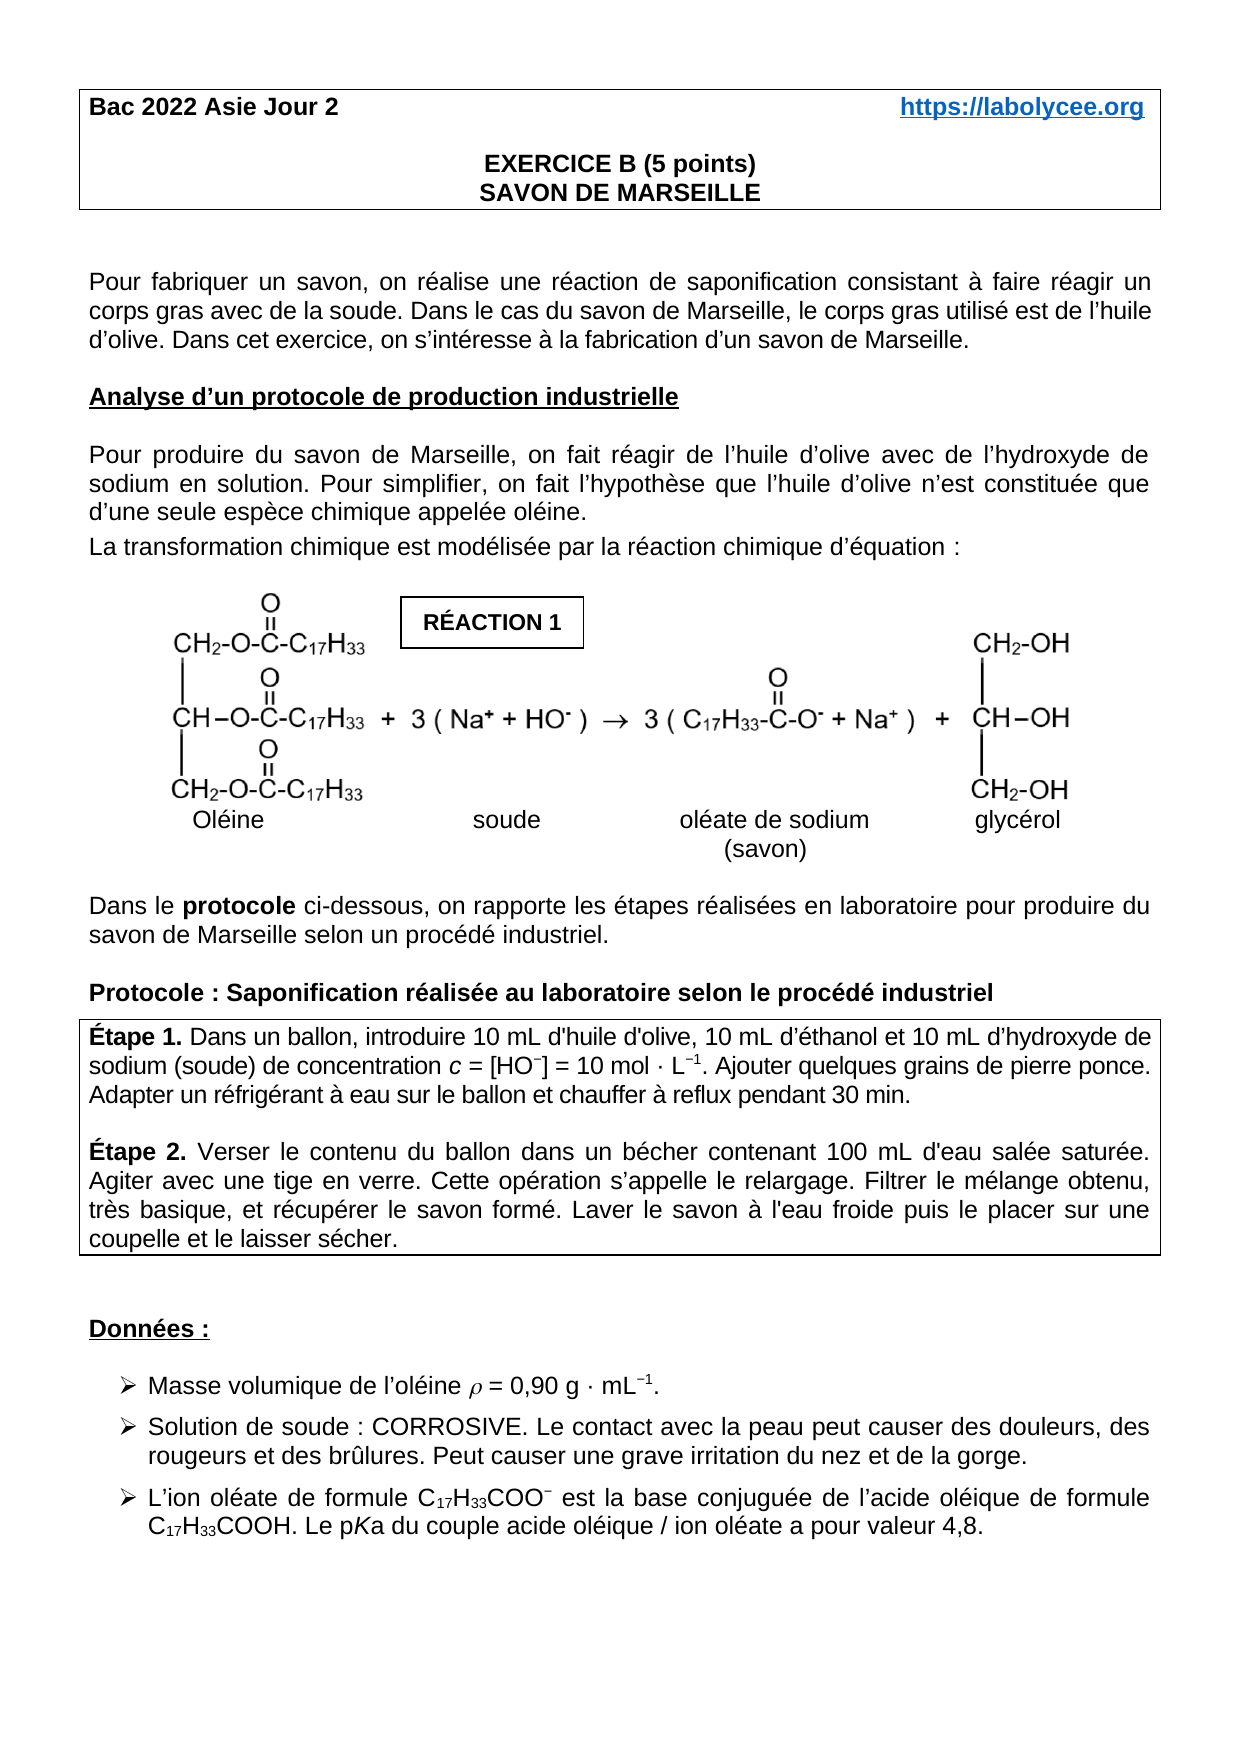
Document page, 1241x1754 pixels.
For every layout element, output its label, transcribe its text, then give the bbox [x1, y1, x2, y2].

picture [168, 590, 1072, 805]
text Étape 1. Dans un ballon, introduire 10 mL d'huile d'olive, 10 mL d’éthanol et 10 mL d’hydroxyde de sodium (soude) de concentration c = [HO−] = 10 mol · L−1. Ajouter quelques grains de pierre ponce. Adapter un réfrigérant à eau sur le ballon et chauffer à reflux pendant 30 min. [80, 1020, 1160, 1109]
text EXERCICE B (5 points) [89, 149, 1152, 175]
text Pour fabriquer un savon, on réalise une réaction de saponification consistant à faire réagir un corps gras avec de la soude. Dans le cas du savon de Marseille, le corps gras utilisé est de l’huile d’olive. Dans cet exercice, on s’intéresse à la fabrication d’un savon de Marseille. [89, 267, 1152, 354]
text Savon de marseille [80, 175, 1160, 209]
text Analyse d’un protocole de production industrielle [89, 382, 1152, 411]
list Solution de soude : CORROSIVE. Le contact avec la peau peut causer des douleurs, des rougeurs et des brûlures. Peut causer une grave irritation du nez et de la gorge. [118, 1412, 1152, 1470]
list Masse volumique de l’oléine = 0,90 g · mL−1. [118, 1371, 1152, 1400]
list L’ion oléate de formule C17H33COO− est la base conjuguée de l’acide oléique de formule C17H33COOH. Le pKa du couple acide oléique / ion oléate a pour valeur 4,8. [118, 1482, 1152, 1540]
text Dans le protocole ci-dessous, on rapporte les étapes réalisées en laboratoire pour produire du savon de Marseille selon un procédé industriel. [89, 891, 1152, 949]
text Données : [89, 1313, 1152, 1342]
text Protocole : Saponification réalisée au laboratoire selon le procédé industriel [89, 977, 1152, 1006]
text Étape 2. Verser le contenu du ballon dans un bécher contenant 100 mL d'eau salée saturée. Agiter avec une tige en verre. Cette opération s’appelle le relargage. Filtrer le mélange obtenu, très basique, et récupérer le savon formé. Laver le savon à l'eau froide puis le placer sur une coupelle et le laisser sécher. [80, 1134, 1160, 1254]
text Oléine soude oléate de sodium glycérol [192, 805, 1152, 834]
text La transformation chimique est modélisée par la réaction chimique d’équation : [89, 532, 1152, 561]
text Bac 2022 Asie Jour 2 https://labolycee.org [80, 90, 1160, 121]
text Pour produire du savon de Marseille, on fait réagir de l’huile d’olive avec de l’hydroxyde de sodium en solution. Pour simplifier, on fait l’hypothèse que l’huile d’olive n’est constituée que d’une seule espèce chimique appelée oléine. [89, 440, 1152, 526]
text (savon) [724, 834, 1152, 862]
